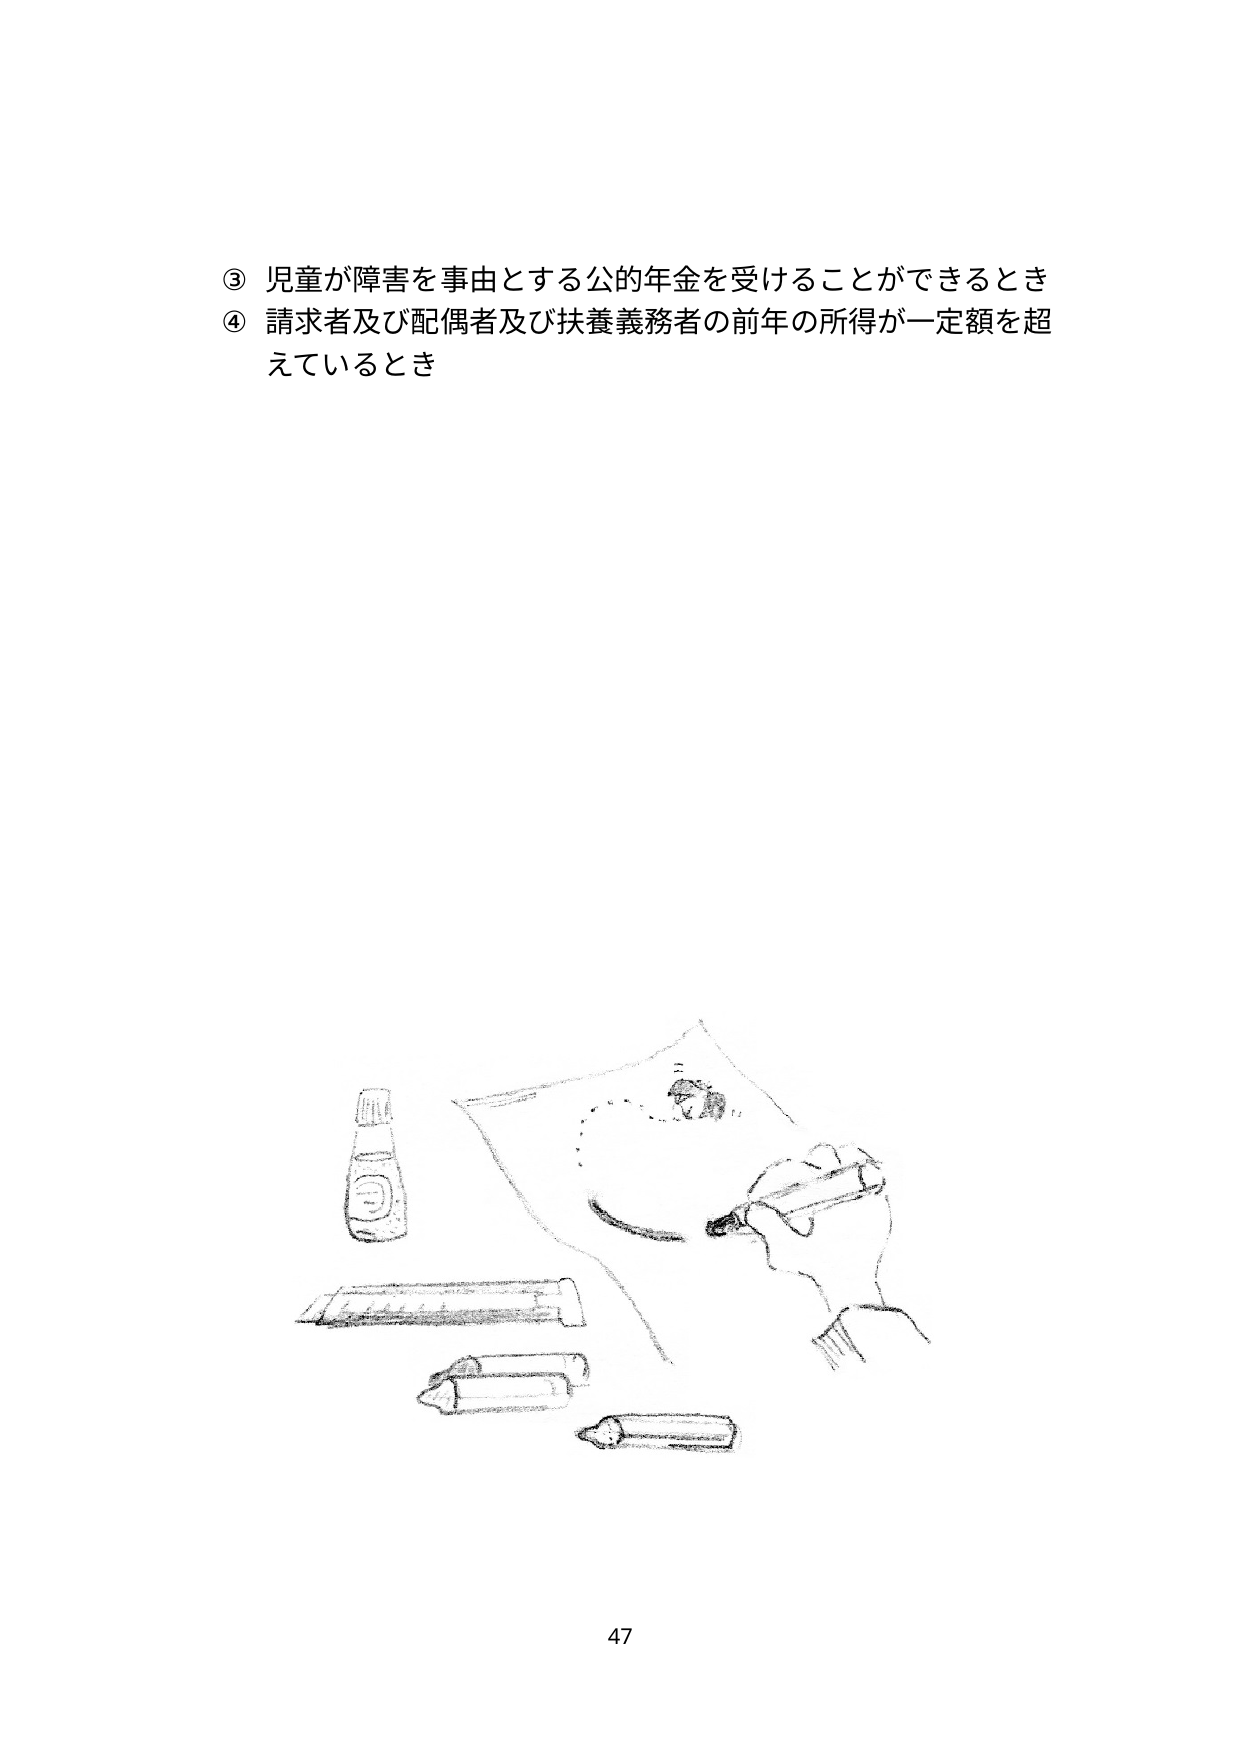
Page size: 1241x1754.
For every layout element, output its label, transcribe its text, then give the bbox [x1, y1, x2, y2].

list 児童が障害を事由とする公的年金を受けることができるとき [221, 256, 1063, 299]
picture [291, 1003, 949, 1458]
list 請求者及び配偶者及び扶養義務者の前年の所得が一定額を超えているとき [221, 299, 1063, 383]
